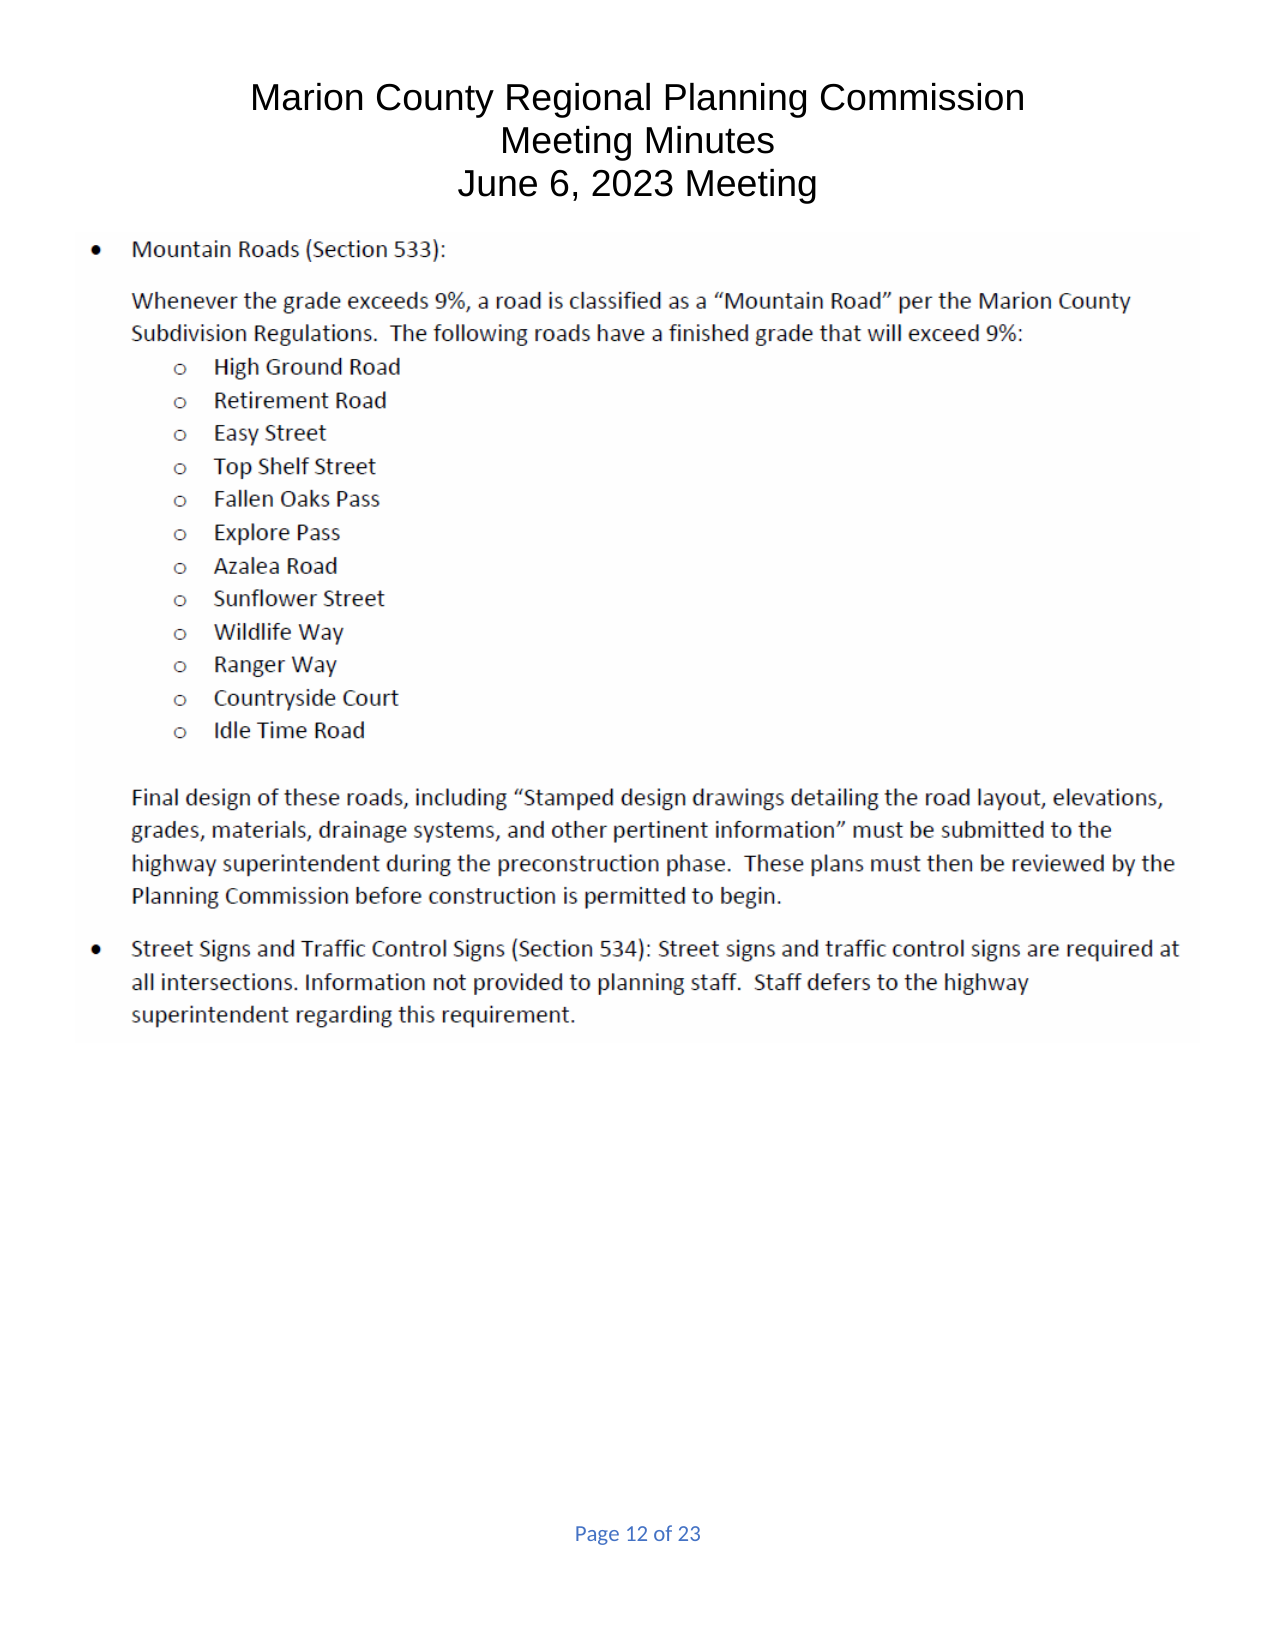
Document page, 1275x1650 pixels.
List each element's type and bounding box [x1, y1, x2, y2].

picture [75, 232, 1200, 1043]
